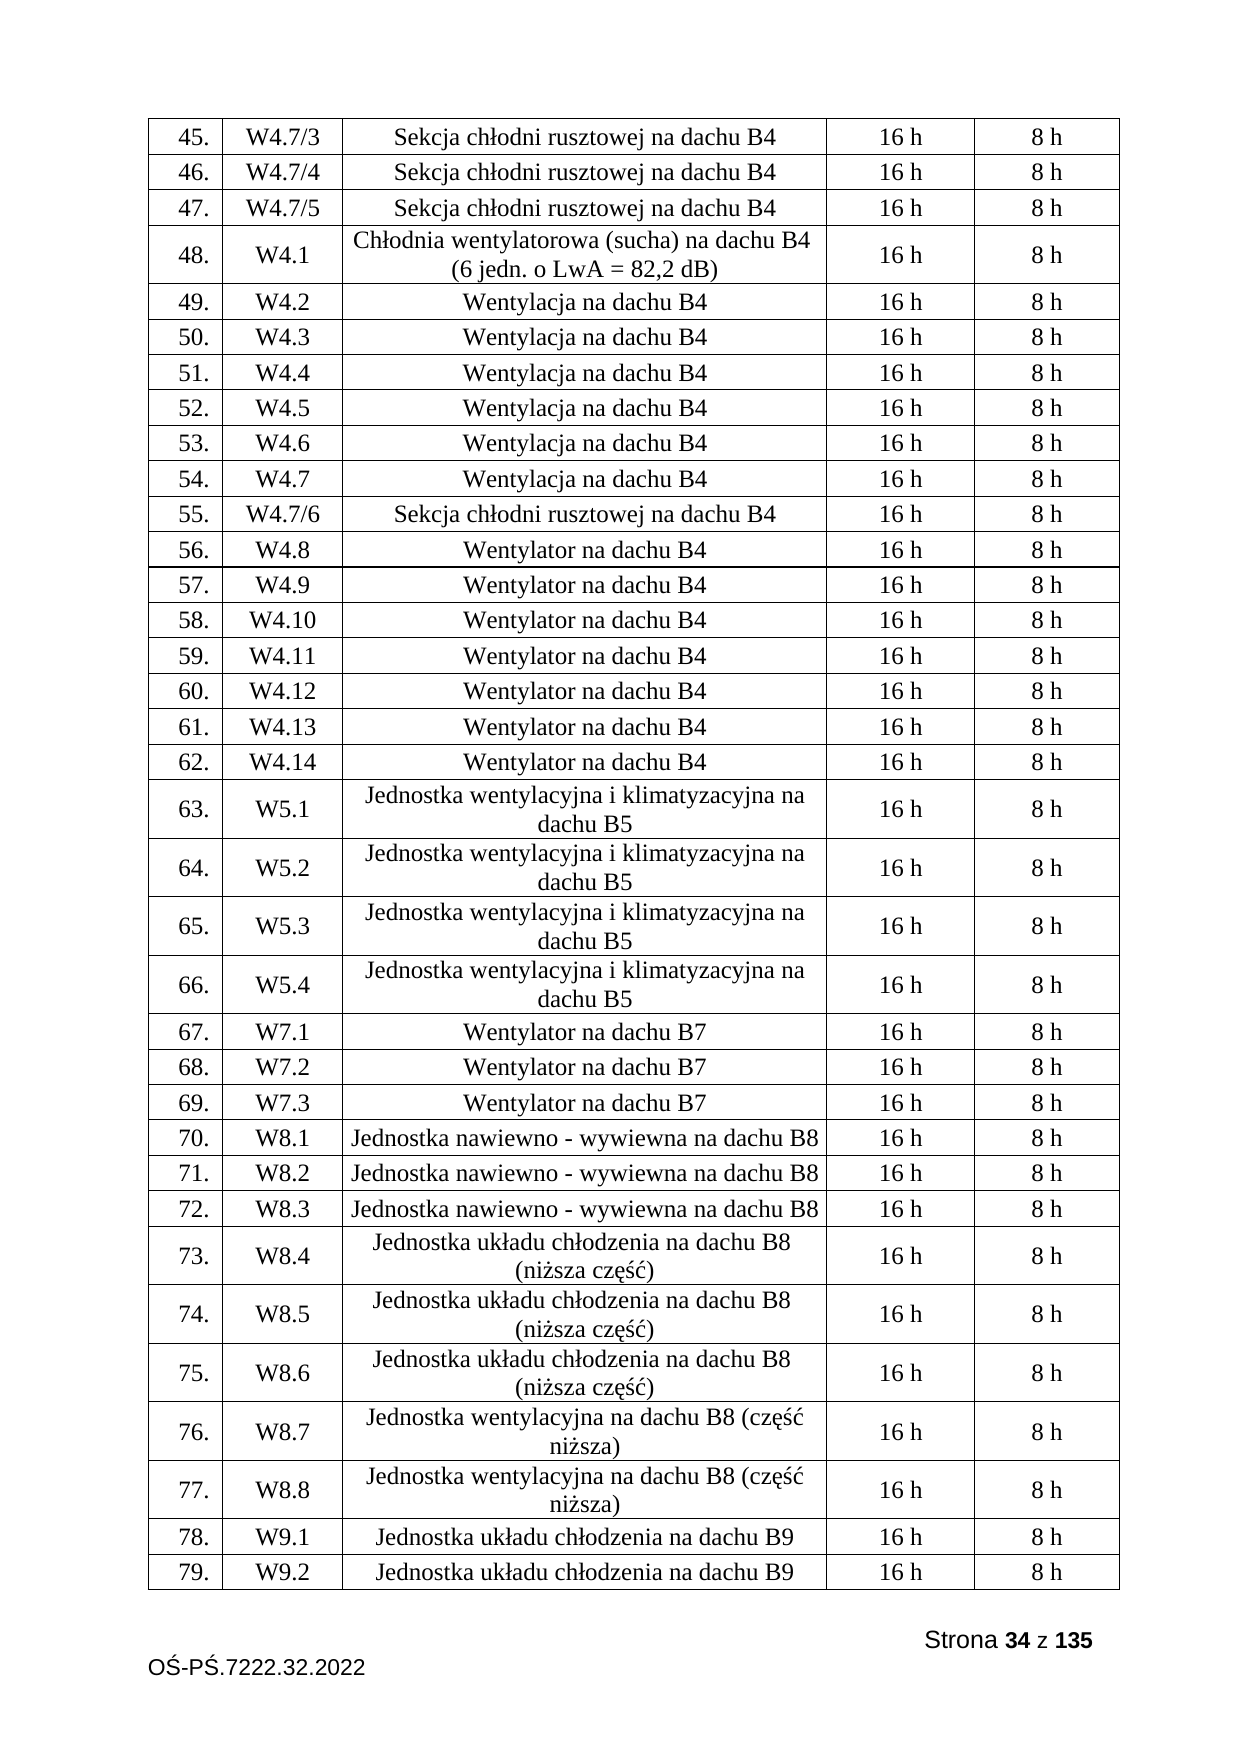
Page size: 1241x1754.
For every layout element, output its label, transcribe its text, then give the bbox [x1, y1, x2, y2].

table_cell Jednostka wentylacyjna i klimatyzacyjna na dachu B5 [343, 780, 826, 837]
table_cell Wentylator na dachu B4 [343, 674, 826, 708]
table_cell 16 h [827, 320, 974, 354]
table_cell W4.1 [223, 226, 342, 283]
table_cell 70. [149, 1120, 222, 1155]
table_cell W5.3 [223, 897, 342, 954]
table_cell Jednostka układu chłodzenia na dachu B8 (niższa część) [343, 1285, 826, 1343]
table_cell 65. [149, 897, 222, 954]
table_cell Wentylator na dachu B4 [343, 568, 826, 602]
table_cell W4.7/3 [223, 119, 342, 154]
table_cell 8 h [975, 284, 1119, 318]
table_cell 8 h [975, 1085, 1119, 1119]
table_cell W5.2 [223, 839, 342, 896]
table_cell 77. [149, 1461, 222, 1518]
table_cell 16 h [827, 497, 974, 531]
table_cell W7.1 [223, 1014, 342, 1048]
table_cell W8.7 [223, 1402, 342, 1460]
table_cell W4.12 [223, 674, 342, 708]
table_cell Jednostka wentylacyjna i klimatyzacyjna na dachu B5 [343, 839, 826, 896]
table_cell 50. [149, 320, 222, 354]
table_cell 75. [149, 1344, 222, 1401]
table_cell 8 h [975, 190, 1119, 224]
table_cell Jednostka wentylacyjna i klimatyzacyjna na dachu B5 [343, 897, 826, 954]
table_cell W8.4 [223, 1227, 342, 1284]
table_cell W4.2 [223, 284, 342, 318]
table_cell 76. [149, 1402, 222, 1460]
table_cell 16 h [827, 1344, 974, 1401]
table_cell 8 h [975, 745, 1119, 779]
table_cell W8.3 [223, 1191, 342, 1226]
table_cell W4.7/6 [223, 497, 342, 531]
table_cell Wentylacja na dachu B4 [343, 390, 826, 425]
table_cell 8 h [975, 532, 1119, 566]
table_cell W8.2 [223, 1156, 342, 1190]
table_cell 74. [149, 1285, 222, 1343]
table_cell 8 h [975, 355, 1119, 389]
table_cell 78. [149, 1519, 222, 1554]
table_cell 45. [149, 119, 222, 154]
table_cell 16 h [827, 1285, 974, 1343]
table_cell W7.3 [223, 1085, 342, 1119]
table_cell Wentylator na dachu B7 [343, 1050, 826, 1084]
table_cell 16 h [827, 532, 974, 566]
table_cell Jednostka nawiewno - wywiewna na dachu B8 [343, 1191, 826, 1226]
table_cell 16 h [827, 1227, 974, 1284]
table_cell 8 h [975, 1014, 1119, 1048]
table_cell Wentylacja na dachu B4 [343, 426, 826, 460]
table_cell W4.4 [223, 355, 342, 389]
table_cell Wentylator na dachu B4 [343, 745, 826, 779]
table_cell Chłodnia wentylatorowa (sucha) na dachu B4 (6 jedn. o LwA = 82,2 dB) [343, 226, 826, 283]
table_cell 16 h [827, 1519, 974, 1554]
table_cell 72. [149, 1191, 222, 1226]
table_cell Jednostka wentylacyjna na dachu B8 (część niższa) [343, 1402, 826, 1460]
table_cell 16 h [827, 426, 974, 460]
table_cell W5.1 [223, 780, 342, 837]
table_cell Jednostka nawiewno - wywiewna na dachu B8 [343, 1120, 826, 1155]
table_cell 16 h [827, 568, 974, 602]
table_cell 16 h [827, 897, 974, 954]
table_cell 16 h [827, 1156, 974, 1190]
table_cell 73. [149, 1227, 222, 1284]
table_cell 53. [149, 426, 222, 460]
table_cell 46. [149, 155, 222, 189]
table_cell 16 h [827, 461, 974, 496]
table_cell 8 h [975, 638, 1119, 673]
table_cell 16 h [827, 745, 974, 779]
table_cell W4.9 [223, 568, 342, 602]
table_cell 8 h [975, 674, 1119, 708]
table_cell 16 h [827, 119, 974, 154]
table_cell 63. [149, 780, 222, 837]
table_cell 16 h [827, 1461, 974, 1518]
table_cell 62. [149, 745, 222, 779]
table_cell W8.1 [223, 1120, 342, 1155]
table_cell 16 h [827, 1555, 974, 1589]
table_cell W4.11 [223, 638, 342, 673]
table_cell 55. [149, 497, 222, 531]
table_cell 16 h [827, 1402, 974, 1460]
table_cell W4.7/5 [223, 190, 342, 224]
table_cell 16 h [827, 1050, 974, 1084]
table_cell 8 h [975, 1227, 1119, 1284]
table_cell 8 h [975, 1050, 1119, 1084]
table_cell W8.8 [223, 1461, 342, 1518]
table_cell Jednostka wentylacyjna i klimatyzacyjna na dachu B5 [343, 956, 826, 1013]
table_cell 47. [149, 190, 222, 224]
table_cell Jednostka układu chłodzenia na dachu B8 (niższa część) [343, 1344, 826, 1401]
table_cell Wentylator na dachu B7 [343, 1014, 826, 1048]
table_cell 52. [149, 390, 222, 425]
table_cell Wentylator na dachu B4 [343, 638, 826, 673]
table_cell Wentylacja na dachu B4 [343, 461, 826, 496]
table_cell 16 h [827, 839, 974, 896]
table_cell 16 h [827, 780, 974, 837]
table_cell 69. [149, 1085, 222, 1119]
table_cell Jednostka nawiewno - wywiewna na dachu B8 [343, 1156, 826, 1190]
table_cell 16 h [827, 1120, 974, 1155]
table_cell Wentylator na dachu B4 [343, 603, 826, 637]
table_cell 16 h [827, 155, 974, 189]
table_cell 8 h [975, 226, 1119, 283]
table_cell Sekcja chłodni rusztowej na dachu B4 [343, 497, 826, 531]
table_cell 8 h [975, 603, 1119, 637]
table_cell 16 h [827, 603, 974, 637]
table_cell 48. [149, 226, 222, 283]
table_cell W4.7/4 [223, 155, 342, 189]
table_cell 16 h [827, 1191, 974, 1226]
table_cell 16 h [827, 1085, 974, 1119]
table_cell 8 h [975, 119, 1119, 154]
table_cell Sekcja chłodni rusztowej na dachu B4 [343, 190, 826, 224]
table_cell 8 h [975, 1156, 1119, 1190]
table_cell 16 h [827, 390, 974, 425]
table_cell W8.5 [223, 1285, 342, 1343]
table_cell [343, 119, 826, 154]
table_cell 8 h [975, 780, 1119, 837]
table_cell 16 h [827, 709, 974, 743]
table_cell 16 h [827, 190, 974, 224]
table_cell 8 h [975, 1344, 1119, 1401]
table_cell 59. [149, 638, 222, 673]
table_cell Wentylator na dachu B4 [343, 709, 826, 743]
table_cell 16 h [827, 956, 974, 1013]
table_cell W4.8 [223, 532, 342, 566]
table_cell 57. [149, 568, 222, 602]
table_cell W4.5 [223, 390, 342, 425]
table_cell W4.14 [223, 745, 342, 779]
table_cell 8 h [975, 390, 1119, 425]
table_cell W4.6 [223, 426, 342, 460]
table_cell W7.2 [223, 1050, 342, 1084]
table_cell W8.6 [223, 1344, 342, 1401]
table_cell 16 h [827, 674, 974, 708]
table_cell Jednostka wentylacyjna na dachu B8 (część niższa) [343, 1461, 826, 1518]
table_cell 16 h [827, 355, 974, 389]
table_cell 16 h [827, 638, 974, 673]
table_cell 56. [149, 532, 222, 566]
table_cell Jednostka układu chłodzenia na dachu B9 [343, 1555, 826, 1589]
table_cell W9.2 [223, 1555, 342, 1589]
table_cell 8 h [975, 155, 1119, 189]
table_cell 66. [149, 956, 222, 1013]
table_cell 8 h [975, 461, 1119, 496]
table_cell 8 h [975, 897, 1119, 954]
table_cell W4.13 [223, 709, 342, 743]
table_cell 8 h [975, 1120, 1119, 1155]
table_cell 16 h [827, 284, 974, 318]
table_cell W9.1 [223, 1519, 342, 1554]
table_cell 8 h [975, 956, 1119, 1013]
table_cell W4.7 [223, 461, 342, 496]
table_cell 8 h [975, 497, 1119, 531]
table_cell 8 h [975, 709, 1119, 743]
table_cell 51. [149, 355, 222, 389]
table_cell 54. [149, 461, 222, 496]
table_cell 8 h [975, 1191, 1119, 1226]
table_cell Wentylacja na dachu B4 [343, 320, 826, 354]
table_cell 68. [149, 1050, 222, 1084]
table_cell Wentylator na dachu B4 [343, 532, 826, 566]
table_cell 8 h [975, 426, 1119, 460]
table_cell W4.10 [223, 603, 342, 637]
table_cell Sekcja chłodni rusztowej na dachu B4 [343, 155, 826, 189]
table_cell 16 h [827, 226, 974, 283]
table_cell 8 h [975, 1285, 1119, 1343]
table_cell 8 h [975, 1555, 1119, 1589]
table_cell 8 h [975, 1461, 1119, 1518]
table_cell W4.3 [223, 320, 342, 354]
table_cell 8 h [975, 568, 1119, 602]
table_cell W5.4 [223, 956, 342, 1013]
table_cell 8 h [975, 320, 1119, 354]
table_cell 8 h [975, 839, 1119, 896]
table_cell 8 h [975, 1402, 1119, 1460]
table_cell Wentylacja na dachu B4 [343, 355, 826, 389]
table_cell Wentylacja na dachu B4 [343, 284, 826, 318]
table_cell 58. [149, 603, 222, 637]
table_cell 16 h [827, 1014, 974, 1048]
table_cell 71. [149, 1156, 222, 1190]
table_cell 8 h [975, 1519, 1119, 1554]
table_cell Jednostka układu chłodzenia na dachu B8 (niższa część) [343, 1227, 826, 1284]
table_cell 60. [149, 674, 222, 708]
table_cell 61. [149, 709, 222, 743]
table_cell 64. [149, 839, 222, 896]
table_cell 67. [149, 1014, 222, 1048]
table_cell Wentylator na dachu B7 [343, 1085, 826, 1119]
table_cell 79. [149, 1555, 222, 1589]
table_cell Jednostka układu chłodzenia na dachu B9 [343, 1519, 826, 1554]
table_cell 49. [149, 284, 222, 318]
